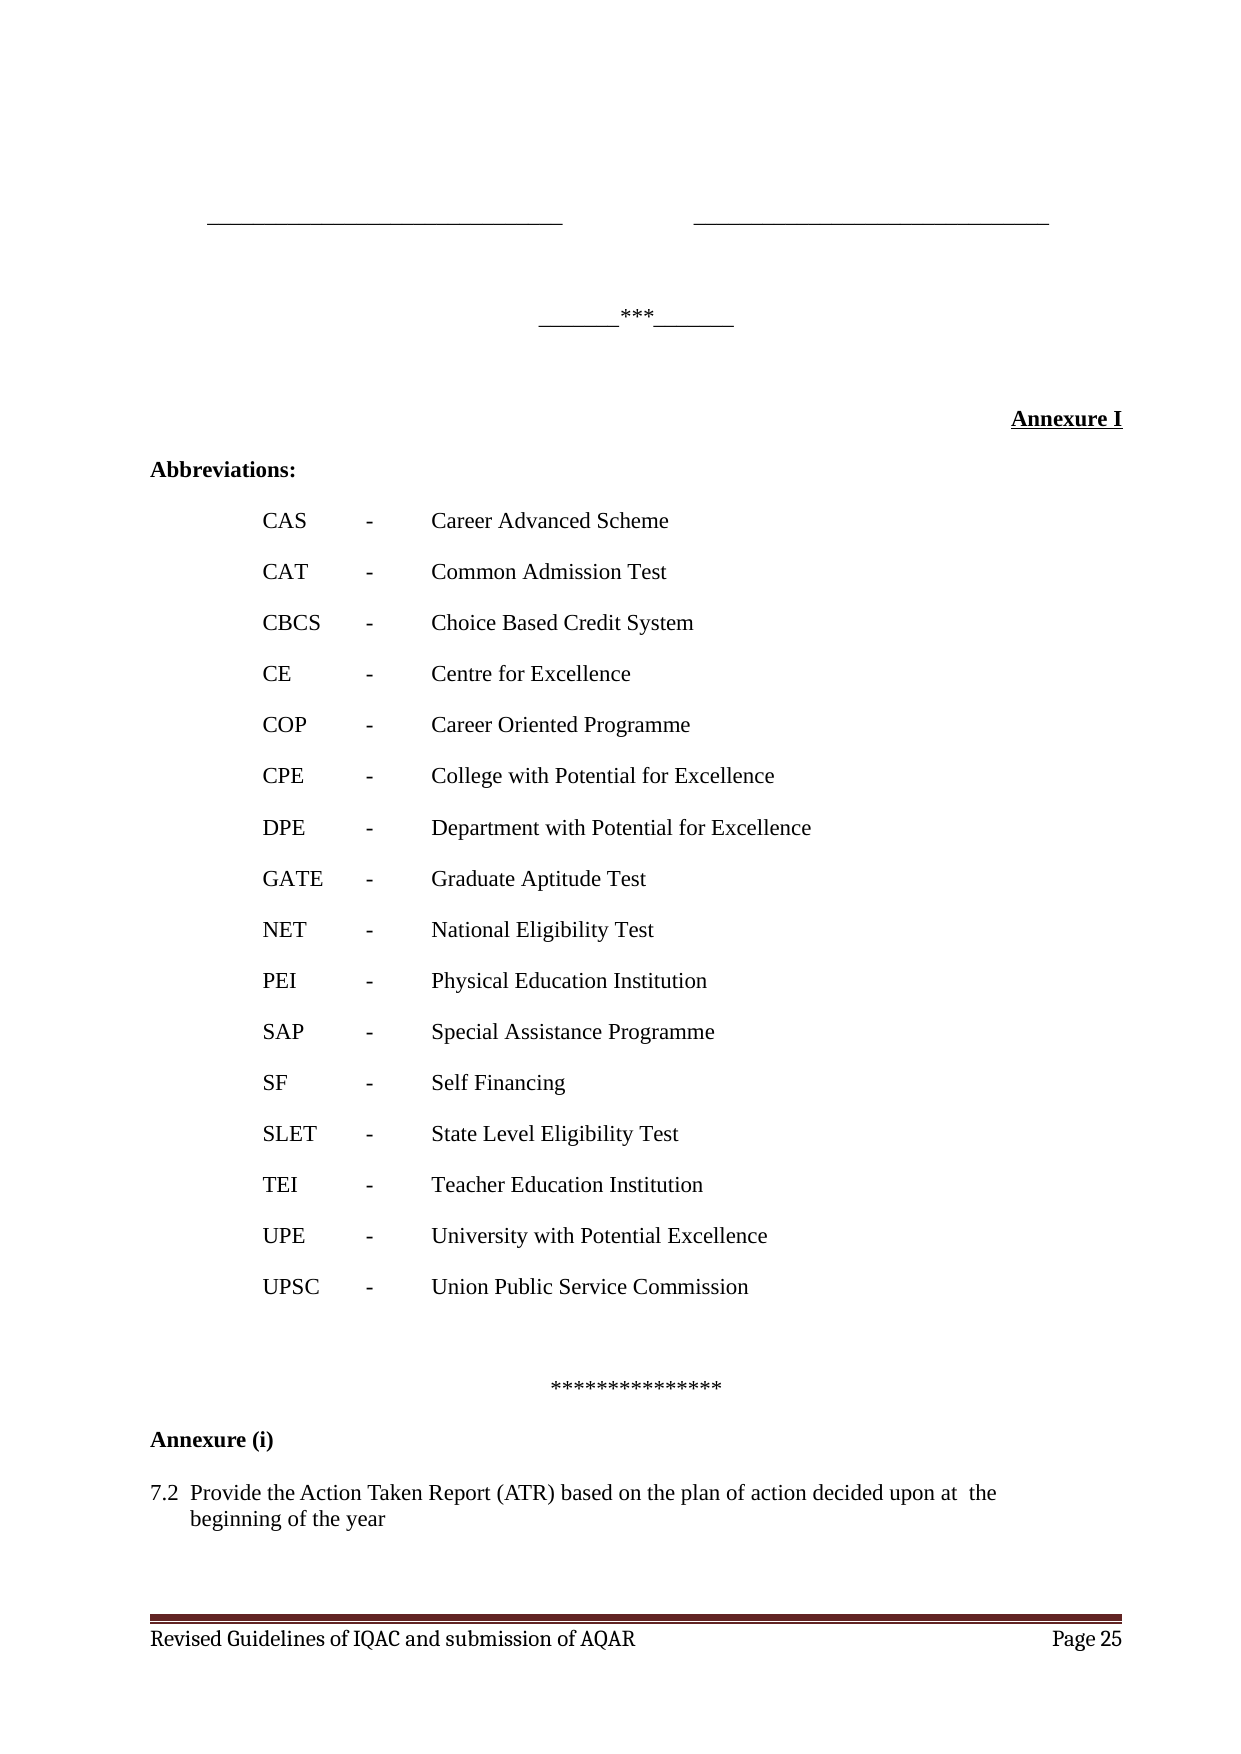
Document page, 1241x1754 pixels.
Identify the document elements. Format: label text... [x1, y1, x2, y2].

text SF - Self Financing [262, 1069, 1122, 1095]
text _______***_______ [150, 303, 1122, 329]
text PEI - Physical Education Institution [262, 967, 1122, 993]
text UPE - University with Potential Excellence [262, 1222, 1122, 1248]
text COP - Career Oriented Programme [262, 711, 1122, 738]
text UPSC - Union Public Service Commission [262, 1273, 1122, 1299]
text _______________________________ _______________________________ [150, 201, 1122, 227]
text Annexure I [150, 405, 1122, 432]
text *************** [150, 1375, 1122, 1401]
text CE - Centre for Excellence [262, 660, 1122, 687]
text GATE - Graduate Aptitude Test [262, 864, 1122, 891]
text CAS - Career Advanced Scheme [262, 507, 1122, 534]
text CBCS - Choice Based Credit System [262, 609, 1122, 636]
text CPE - College with Potential for Excellence [262, 762, 1122, 789]
text TEI - Teacher Education Institution [262, 1171, 1122, 1197]
text DPE - Department with Potential for Excellence [262, 813, 1122, 840]
text CAT - Common Admission Test [262, 558, 1122, 585]
text Abbreviations: [150, 456, 1122, 483]
text 7.2 Provide the Action Taken Report (ATR) based on the plan of action decided upon at the [150, 1479, 1122, 1505]
text NET - National Eligibility Test [262, 916, 1122, 942]
text SAP - Special Assistance Programme [262, 1018, 1122, 1044]
text Annexure (i) [150, 1426, 1122, 1452]
text beginning of the year [150, 1505, 1122, 1531]
text SLET - State Level Eligibility Test [262, 1120, 1122, 1146]
